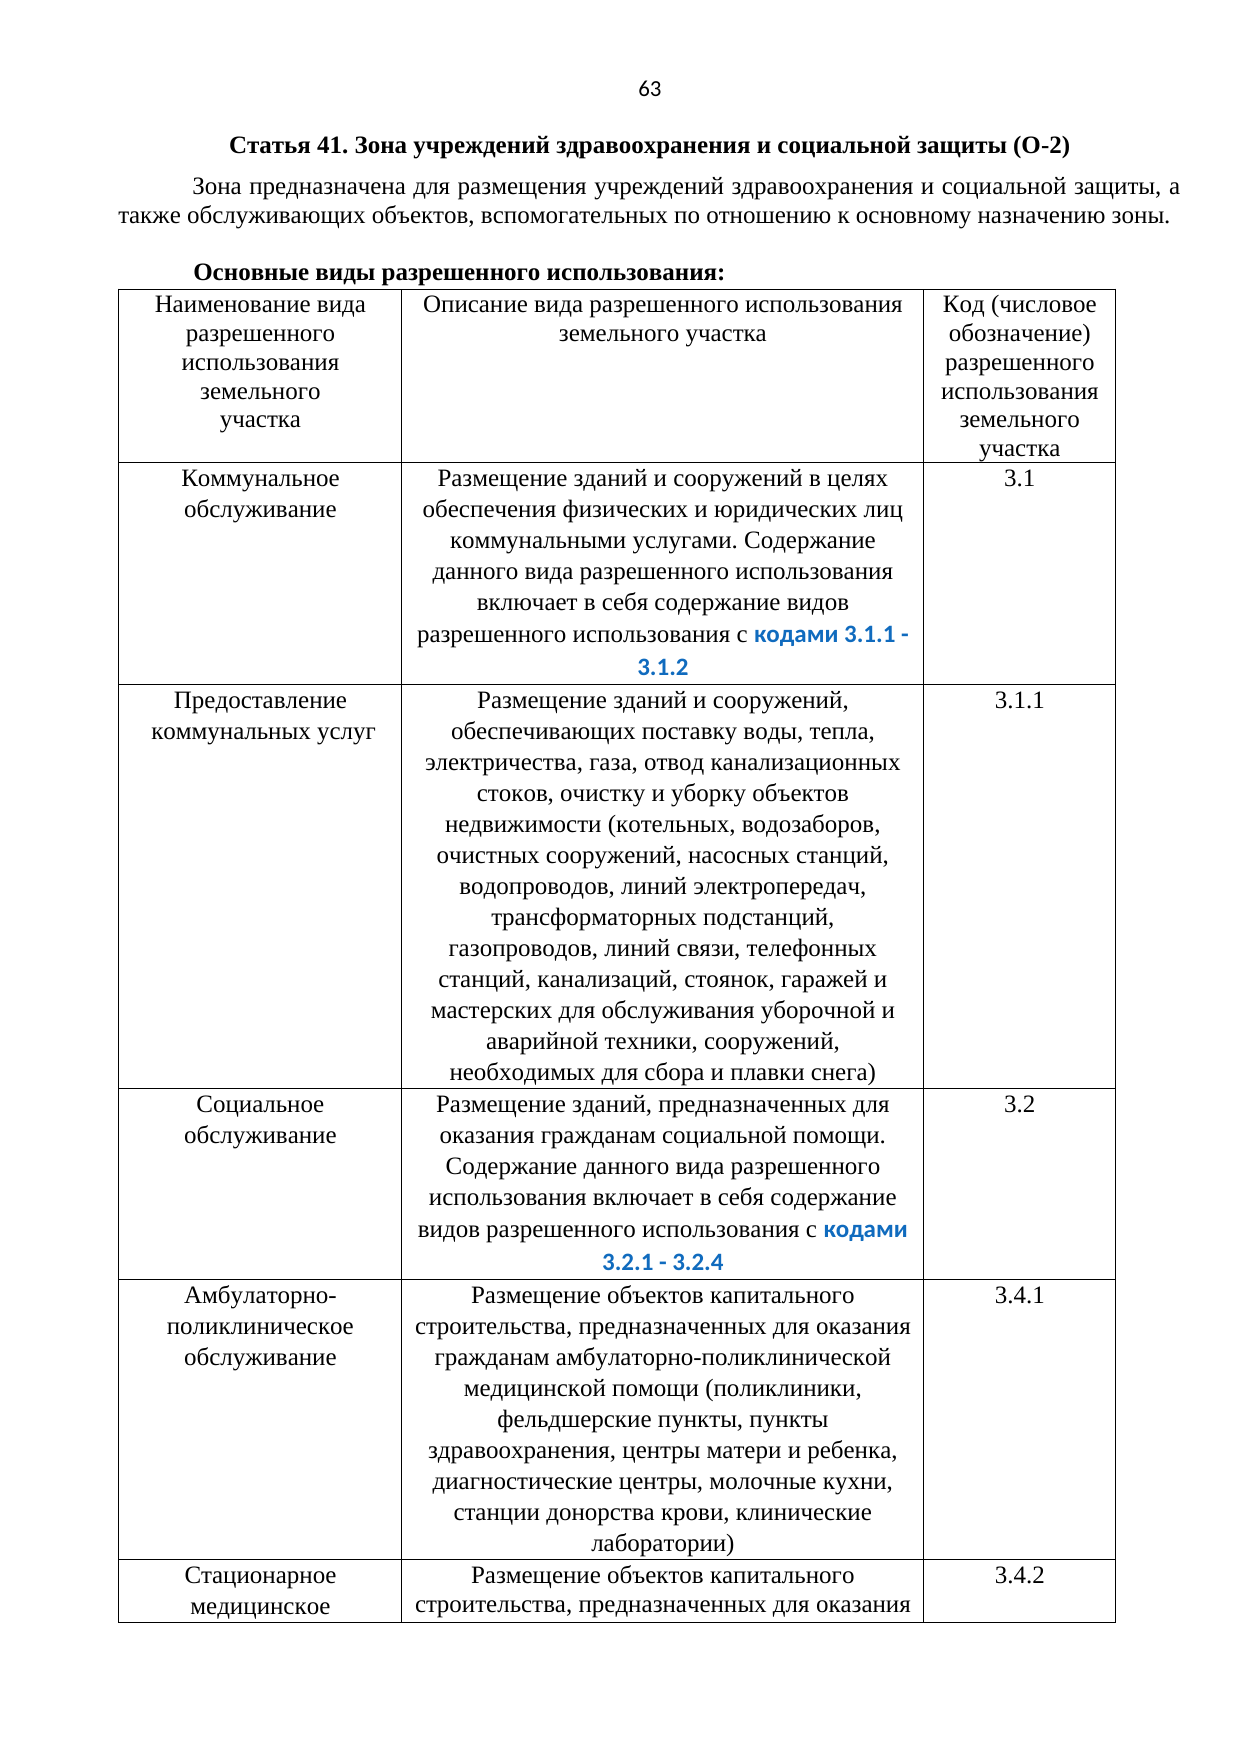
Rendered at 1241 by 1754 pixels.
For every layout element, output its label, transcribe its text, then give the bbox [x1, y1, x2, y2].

table_cell Размещение объектов капитального строительства, предназначенных для оказания гражданам амбулаторно-поликлинической медицинской помощи (поликлиники, фельдшерские пункты, пункты здравоохранения, центры матери и ребенка, диагностические центры, молочные кухни, станции донорства крови, клинические лаборатории) [402, 1280, 923, 1559]
table_cell 3.4.2 [924, 1560, 1115, 1622]
table_cell 3.4.1 [924, 1280, 1115, 1559]
table_cell Социальное обслуживание [119, 1089, 401, 1279]
table_cell 3.1 [924, 463, 1115, 684]
table_cell 3.2 [924, 1089, 1115, 1279]
table_cell 3.1.1 [924, 685, 1115, 1088]
text Статья 41. Зона учреждений здравоохранения и социальной защиты (О-2) [118, 130, 1181, 159]
table_cell Размещение зданий и сооружений в целях обеспечения физических и юридических лиц коммунальными услугами. Содержание данного вида разрешенного использования включает в себя содержание видов разрешенного использования с кодами 3.1.1 - 3.1.2 [402, 463, 923, 684]
table_header Код (числовое обозначение) разрешенного использования земельного участка [924, 290, 1115, 462]
table_header Наименование вида разрешенного использования земельного участка [119, 290, 401, 462]
text Основные виды разрешенного использования: [118, 257, 1181, 286]
table_cell Размещение зданий, предназначенных для оказания гражданам социальной помощи. Содержание данного вида разрешенного использования включает в себя содержание видов разрешенного использования с кодами 3.2.1 - 3.2.4 [402, 1089, 923, 1279]
table_cell Размещение зданий и сооружений, обеспечивающих поставку воды, тепла, электричества, газа, отвод канализационных стоков, очистку и уборку объектов недвижимости (котельных, водозаборов, очистных сооружений, насосных станций, водопроводов, линий электропередач, трансформаторных подстанций, газопроводов, линий связи, телефонных станций, канализаций, стоянок, гаражей и мастерских для обслуживания уборочной и аварийной техники, сооружений, необходимых для сбора и плавки снега) [402, 685, 923, 1088]
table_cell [119, 1560, 401, 1622]
table_cell Амбулаторно-поликлиническое обслуживание [119, 1280, 401, 1559]
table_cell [402, 1560, 923, 1622]
table_cell Коммунальное обслуживание [119, 463, 401, 684]
table_cell Предоставление коммунальных услуг [119, 685, 401, 1088]
text Зона предназначена для размещения учреждений здравоохранения и социальной защиты, а также обслуживающих объектов, вспомогательных по отношению к основному назначению зоны. [118, 171, 1181, 229]
table_header Описание вида разрешенного использования земельного участка [402, 290, 923, 462]
